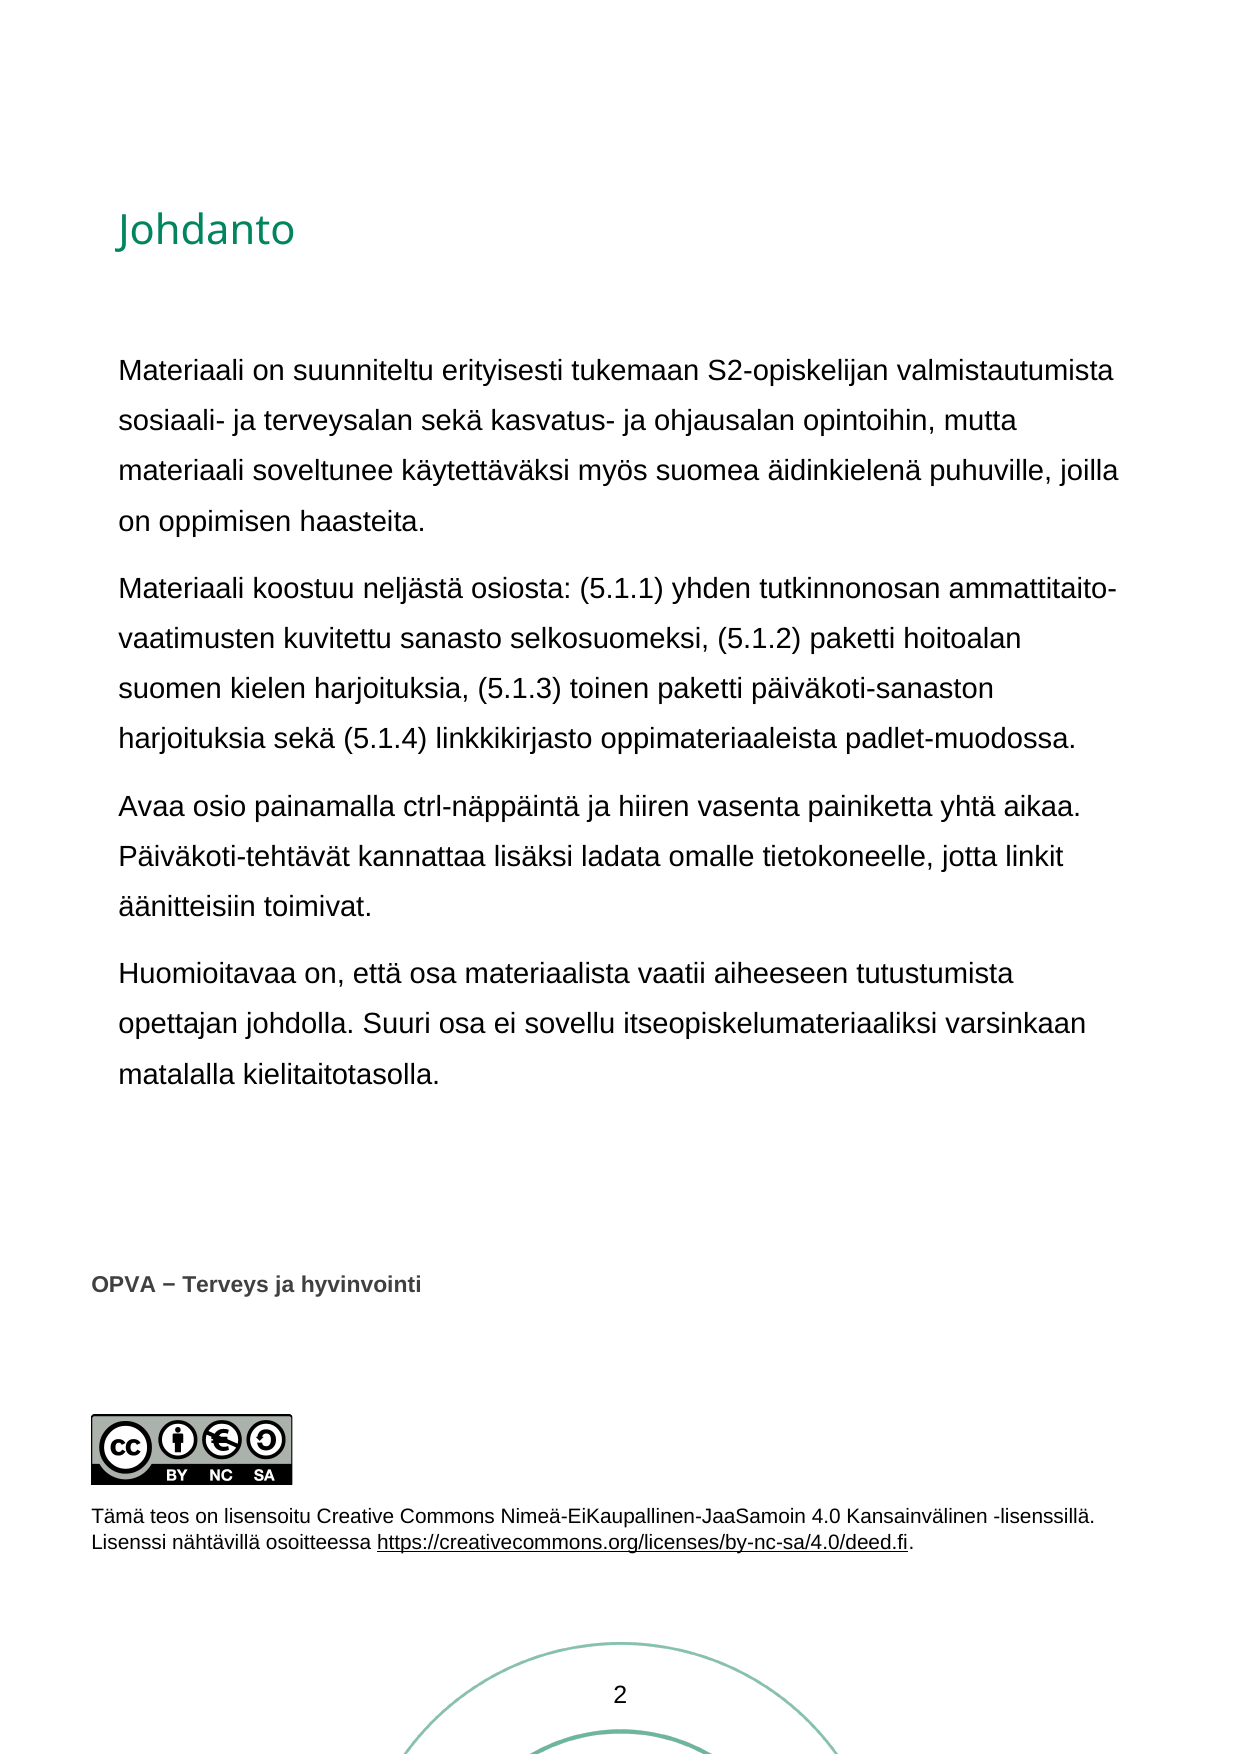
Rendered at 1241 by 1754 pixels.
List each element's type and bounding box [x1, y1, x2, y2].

picture [91, 1414, 293, 1485]
picture [327, 1642, 913, 1754]
